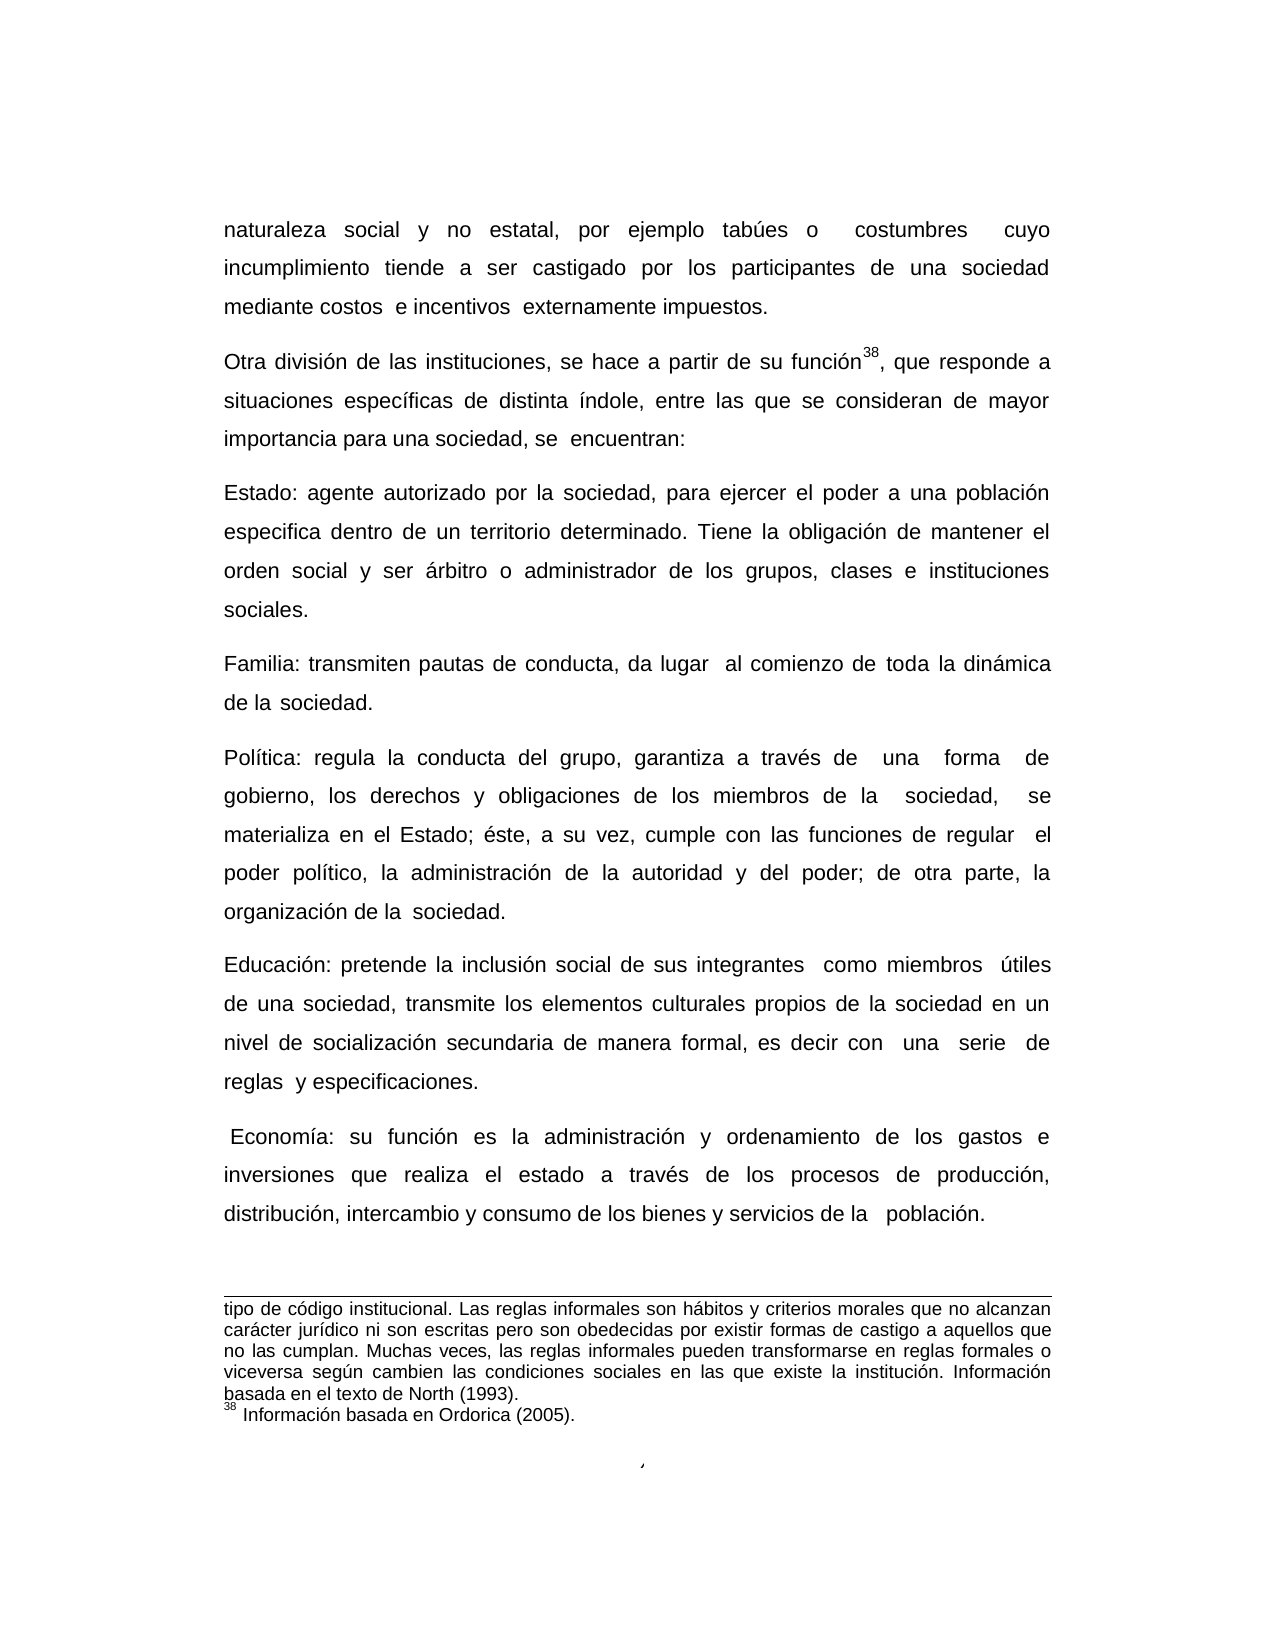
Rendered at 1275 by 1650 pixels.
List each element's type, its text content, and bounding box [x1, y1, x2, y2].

text 38 Información basada en Ordorica (2005). [224, 1404, 1096, 1426]
text Estado: agente autorizado por la sociedad, para ejercer el poder a una población especifica dentro de un territorio determinado. Tiene la obligación de mantener el orden social y ser árbitro o administrador de los grupos, clases e instituciones sociales. [223, 480, 1051, 622]
text Familia: transmiten pautas de conducta, da lugar al comienzo de toda la dinámica de la sociedad. [224, 651, 1051, 715]
text Educación: pretende la inclusión social de sus integrantes como miembros útiles de una sociedad, transmite los elementos culturales propios de la sociedad en un nivel de socialización secundaria de manera formal, es decir con una serie de reglas y especificaciones. [223, 952, 1051, 1094]
text naturaleza social y no estatal, por ejemplo tabúes o costumbres cuyo incumplimiento tiende a ser castigado por los participantes de una sociedad mediante costos e incentivos externamente impuestos. [224, 217, 1051, 319]
text Otra división de las instituciones, se hace a partir de su función38, que responde a situaciones específicas de distinta índole, entre las que se consideran de mayor importancia para una sociedad, se encuentran: [223, 344, 1051, 452]
text Política: regula la conducta del grupo, garantiza a través de una forma de gobierno, los derechos y obligaciones de los miembros de la sociedad, se materializa en el Estado; éste, a su vez, cumple con las funciones de regular el poder político, la administración de la autoridad y del poder; de otra parte, la organización de la sociedad. [224, 744, 1051, 924]
text Economía: su función es la administración y ordenamiento de los gastos e inversiones que realiza el estado a través de los procesos de producción, distribución, intercambio y consumo de los bienes y servicios de la población. [224, 1123, 1051, 1226]
text tipo de código institucional. Las reglas informales son hábitos y criterios morales que no alcanzan carácter jurídico ni son escritas pero son obedecidas por existir formas de castigo a aquellos que no las cumplan. Muchas veces, las reglas informales pueden transformarse en reglas formales o viceversa según cambien las condiciones sociales en las que existe la institución. Información basada en el texto de North (1993). [224, 1298, 1052, 1404]
